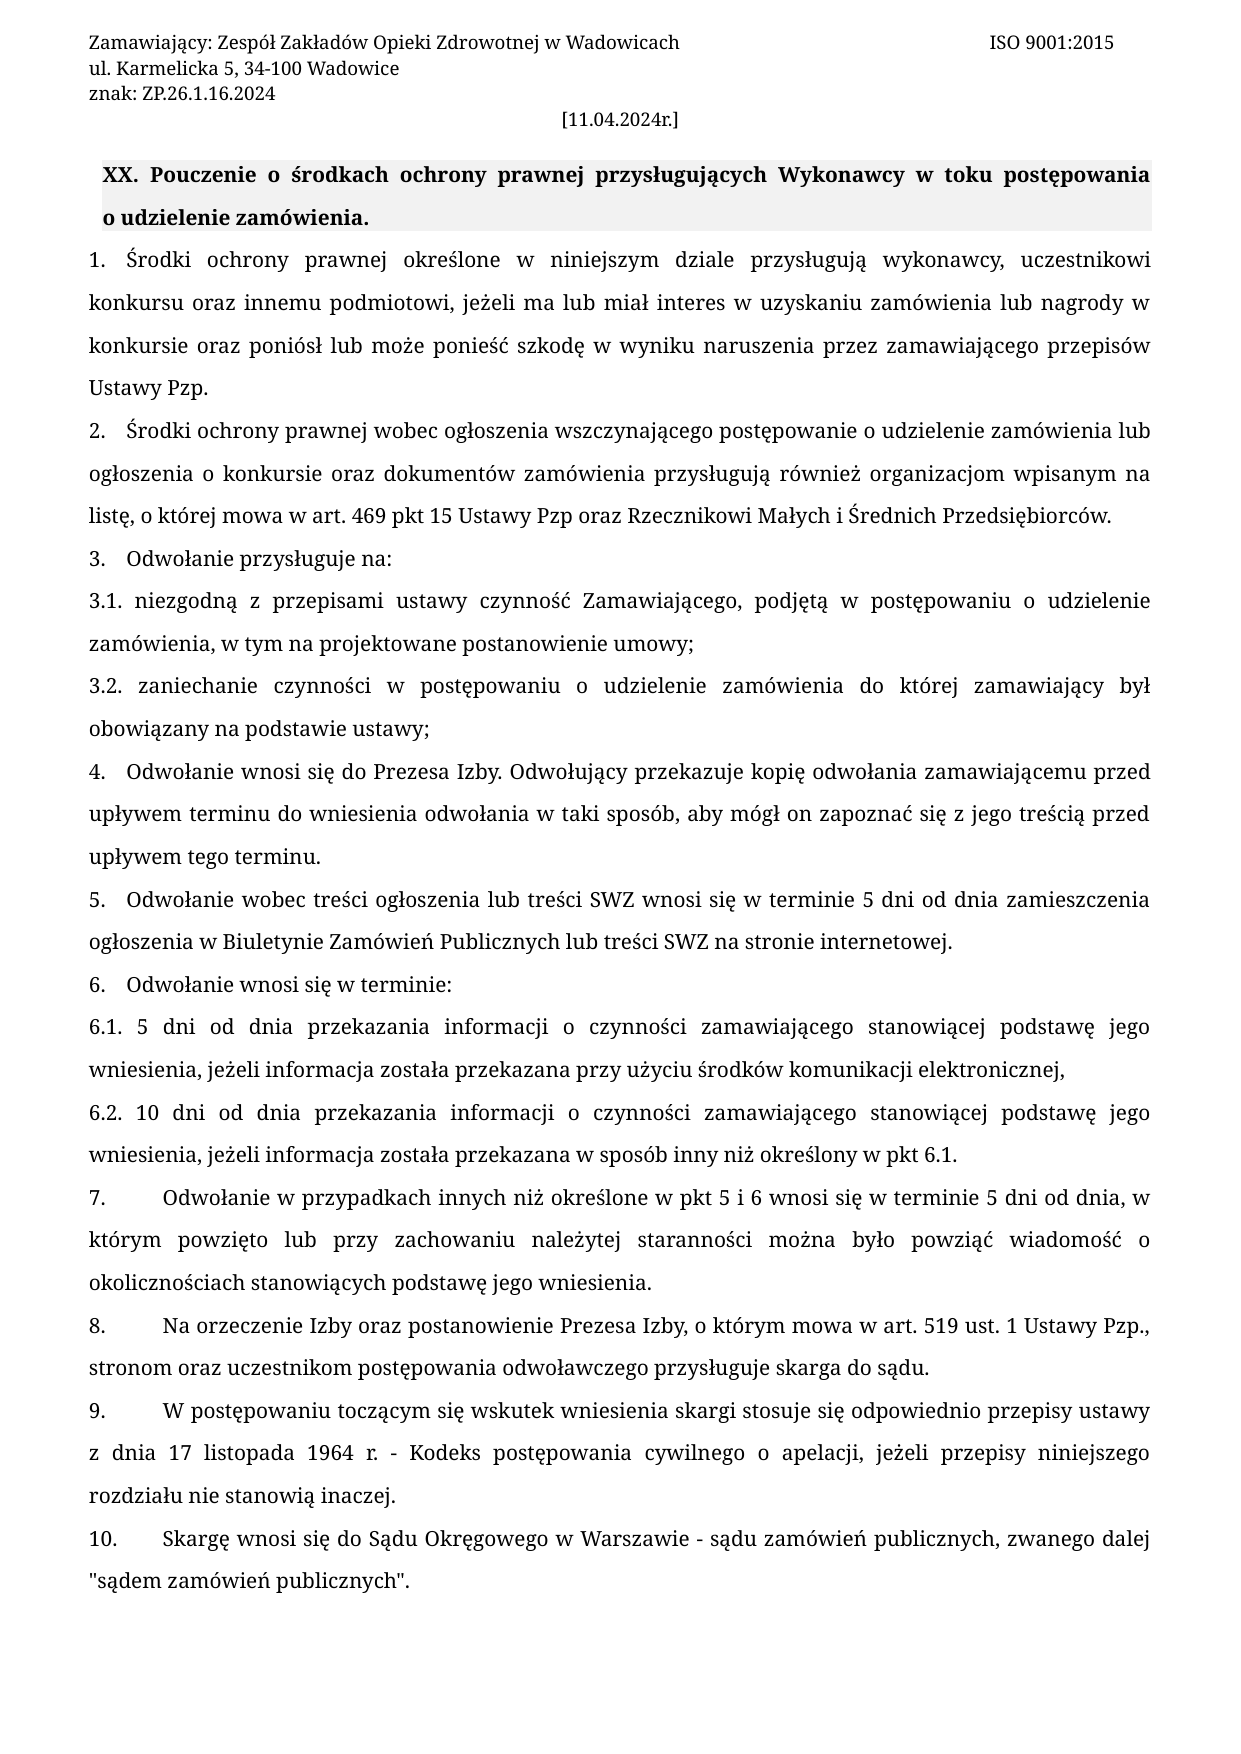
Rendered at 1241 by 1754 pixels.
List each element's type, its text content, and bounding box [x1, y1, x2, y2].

list Odwołanie wnosi się do Prezesa Izby. Odwołujący przekazuje kopię odwołania zamawiającemu przed upływem terminu do wniesienia odwołania w taki sposób, aby mógł on zapoznać się z jego treścią przed upływem tego terminu. [89, 757, 1152, 871]
text 6.1. 5 dni od dnia przekazania informacji o czynności zamawiającego stanowiącej podstawę jego wniesienia, jeżeli informacja została przekazana przy użyciu środków komunikacji elektronicznej, [89, 1012, 1152, 1083]
list Odwołanie wobec treści ogłoszenia lub treści SWZ wnosi się w terminie 5 dni od dnia zamieszczenia ogłoszenia w Biuletynie Zamówień Publicznych lub treści SWZ na stronie internetowej. [89, 885, 1152, 956]
list Odwołanie przysługuje na: [89, 544, 1152, 572]
text 3.1. niezgodną z przepisami ustawy czynność Zamawiającego, podjętą w postępowaniu o udzielenie zamówienia, w tym na projektowane postanowienie umowy; [89, 586, 1152, 657]
subtitle XX. Pouczenie o środkach ochrony prawnej przysługujących Wykonawcy w toku postępowania o udzielenie zamówienia. [102, 160, 1152, 231]
list Środki ochrony prawnej wobec ogłoszenia wszczynającego postępowanie o udzielenie zamówienia lub ogłoszenia o konkursie oraz dokumentów zamówienia przysługują również organizacjom wpisanym na listę, o której mowa w art. 469 pkt 15 Ustawy Pzp oraz Rzecznikowi Małych i Średnich Przedsiębiorców. [89, 416, 1152, 530]
text 3.2. zaniechanie czynności w postępowaniu o udzielenie zamówienia do której zamawiający był obowiązany na podstawie ustawy; [89, 672, 1152, 743]
list Odwołanie w przypadkach innych niż określone w pkt 5 i 6 wnosi się w terminie 5 dni od dnia, w którym powzięto lub przy zachowaniu należytej staranności można było powziąć wiadomość o okolicznościach stanowiących podstawę jego wniesienia. [89, 1183, 1152, 1297]
text 6.2. 10 dni od dnia przekazania informacji o czynności zamawiającego stanowiącej podstawę jego wniesienia, jeżeli informacja została przekazana w sposób inny niż określony w pkt 6.1. [89, 1098, 1152, 1169]
list Skargę wnosi się do Sądu Okręgowego w Warszawie - sądu zamówień publicznych, zwanego dalej "sądem zamówień publicznych". [89, 1524, 1152, 1595]
list Środki ochrony prawnej określone w niniejszym dziale przysługują wykonawcy, uczestnikowi konkursu oraz innemu podmiotowi, jeżeli ma lub miał interes w uzyskaniu zamówienia lub nagrody w konkursie oraz poniósł lub może ponieść szkodę w wyniku naruszenia przez zamawiającego przepisów Ustawy Pzp. [89, 246, 1152, 402]
list Na orzeczenie Izby oraz postanowienie Prezesa Izby, o którym mowa w art. 519 ust. 1 Ustawy Pzp., stronom oraz uczestnikom postępowania odwoławczego przysługuje skarga do sądu. [89, 1311, 1152, 1382]
list W postępowaniu toczącym się wskutek wniesienia skargi stosuje się odpowiednio przepisy ustawy z dnia 17 listopada 1964 r. - Kodeks postępowania cywilnego o apelacji, jeżeli przepisy niniejszego rozdziału nie stanowią inaczej. [89, 1396, 1152, 1509]
list Odwołanie wnosi się w terminie: [89, 970, 1152, 998]
